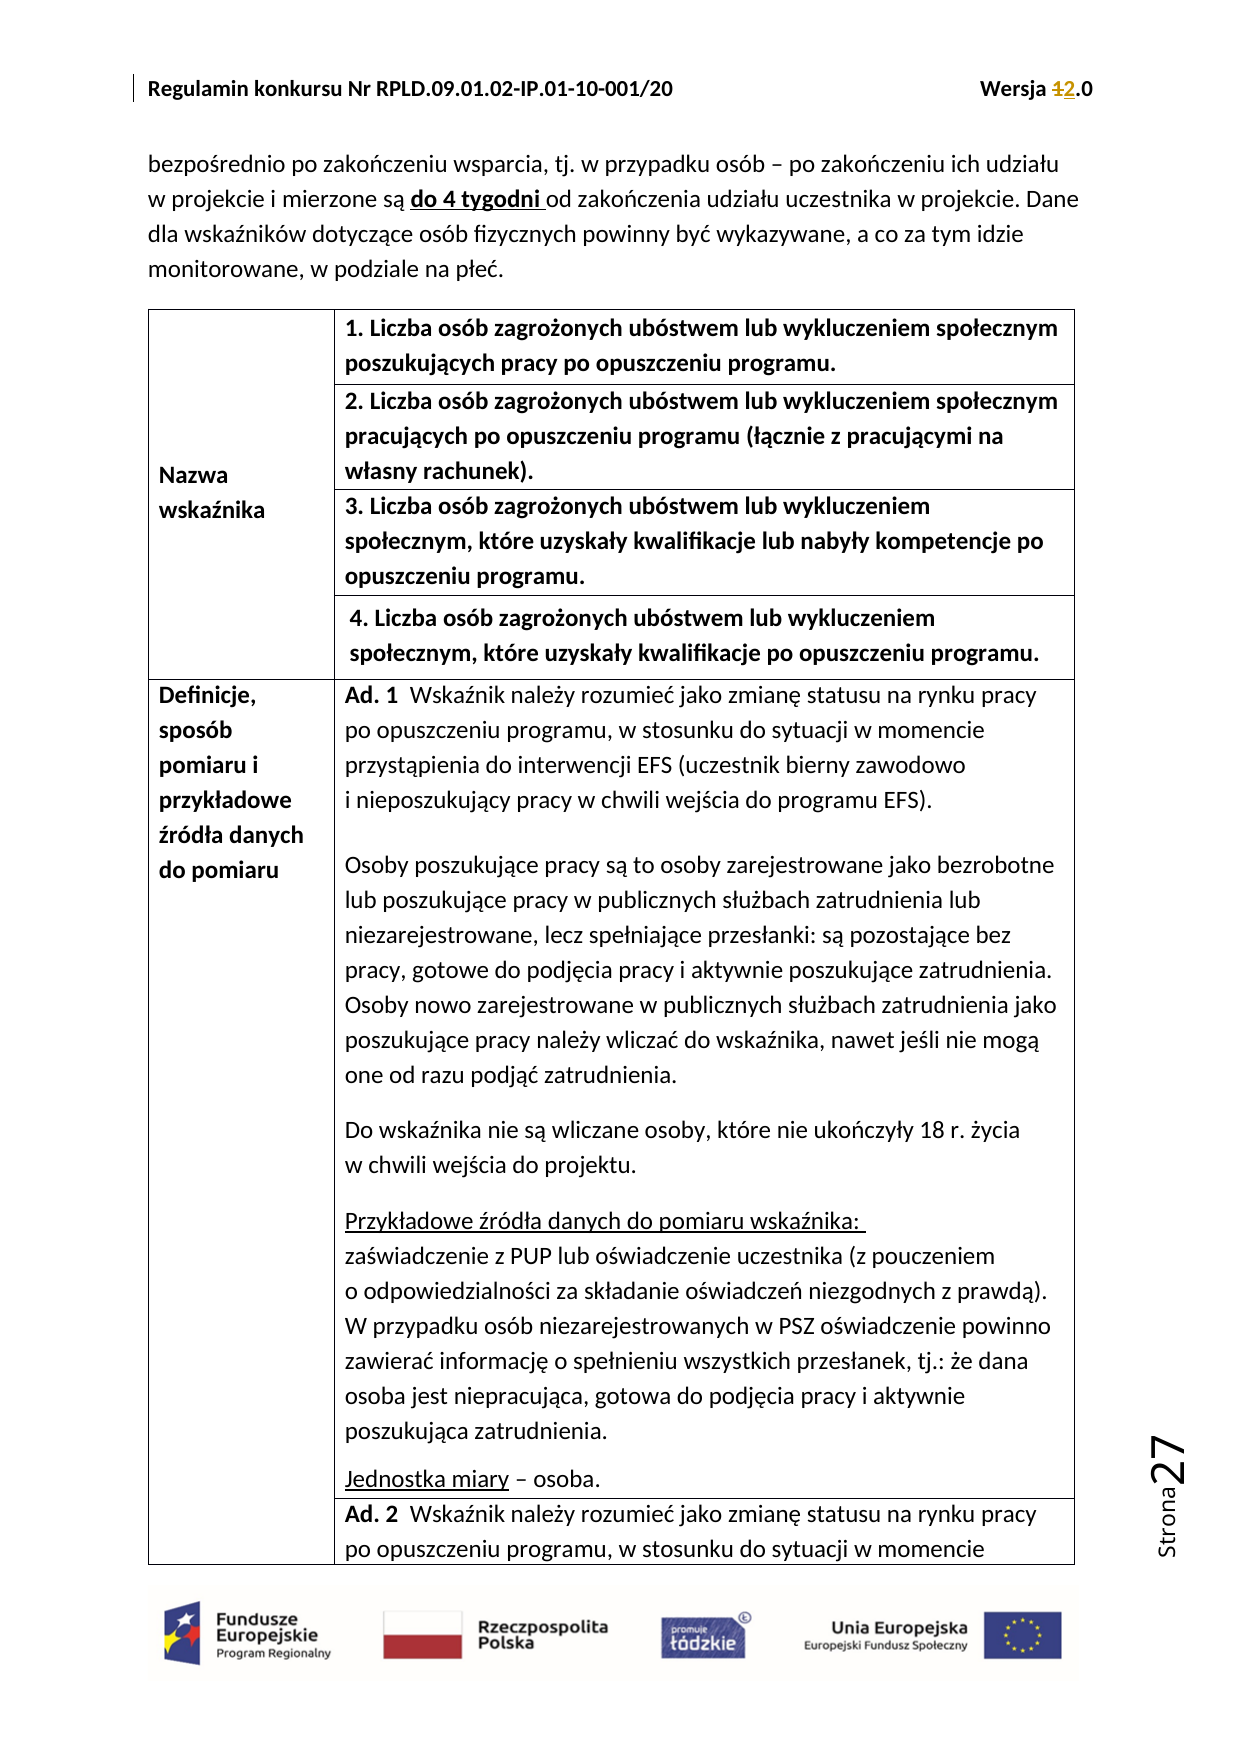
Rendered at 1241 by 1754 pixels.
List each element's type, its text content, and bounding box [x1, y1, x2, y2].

table_cell Ad. 1 Wskaźnik należy rozumieć jako zmianę statusu na rynku pracy po opuszczeniu programu, w stosunku do sytuacji w momencie przystąpienia do interwencji EFS (uczestnik bierny zawodowo i nieposzukujący pracy w chwili wejścia do programu EFS). Osoby poszukujące pracy są to osoby zarejestrowane jako bezrobotne lub poszukujące pracy w publicznych służbach zatrudnienia lub niezarejestrowane, lecz spełniające przesłanki: są pozostające bez pracy, gotowe do podjęcia pracy i aktywnie poszukujące zatrudnienia. Osoby nowo zarejestrowane w publicznych służbach zatrudnienia jako poszukujące pracy należy wliczać do wskaźnika, nawet jeśli nie mogą one od razu podjąć zatrudnienia. Do wskaźnika nie są wliczane osoby, które nie ukończyły 18 r. życia w chwili wejścia do projektu. Przykładowe źródła danych do pomiaru wskaźnika: zaświadczenie z PUP lub oświadczenie uczestnika (z pouczeniem o odpowiedzialności za składanie oświadczeń niezgodnych z prawdą). W przypadku osób niezarejestrowanych w PSZ oświadczenie powinno zawierać informację o spełnieniu wszystkich przesłanek, tj.: że dana osoba jest niepracująca, gotowa do podjęcia pracy i aktywnie poszukująca zatrudnienia. Jednostka miary – osoba. [335, 680, 1074, 1497]
table_cell Definicje, sposób pomiaru i przykładowe źródła danych do pomiaru [149, 680, 334, 1564]
table_header Nazwa wskaźnika [149, 310, 334, 679]
picture [147, 1585, 1079, 1681]
table_cell 2. Liczba osób zagrożonych ubóstwem lub wykluczeniem społecznym pracujących po opuszczeniu programu (łącznie z pracującymi na własny rachunek). [335, 385, 1074, 489]
table_header 1. Liczba osób zagrożonych ubóstwem lub wykluczeniem społecznym poszukujących pracy po opuszczeniu programu. [335, 310, 1074, 384]
table_cell 4. Liczba osób zagrożonych ubóstwem lub wykluczeniem społecznym, które uzyskały kwalifikacje po opuszczeniu programu. [335, 596, 1074, 679]
table_cell 3. Liczba osób zagrożonych ubóstwem lub wykluczeniem społecznym, które uzyskały kwalifikacje lub nabyły kompetencje po opuszczeniu programu. [335, 490, 1074, 595]
